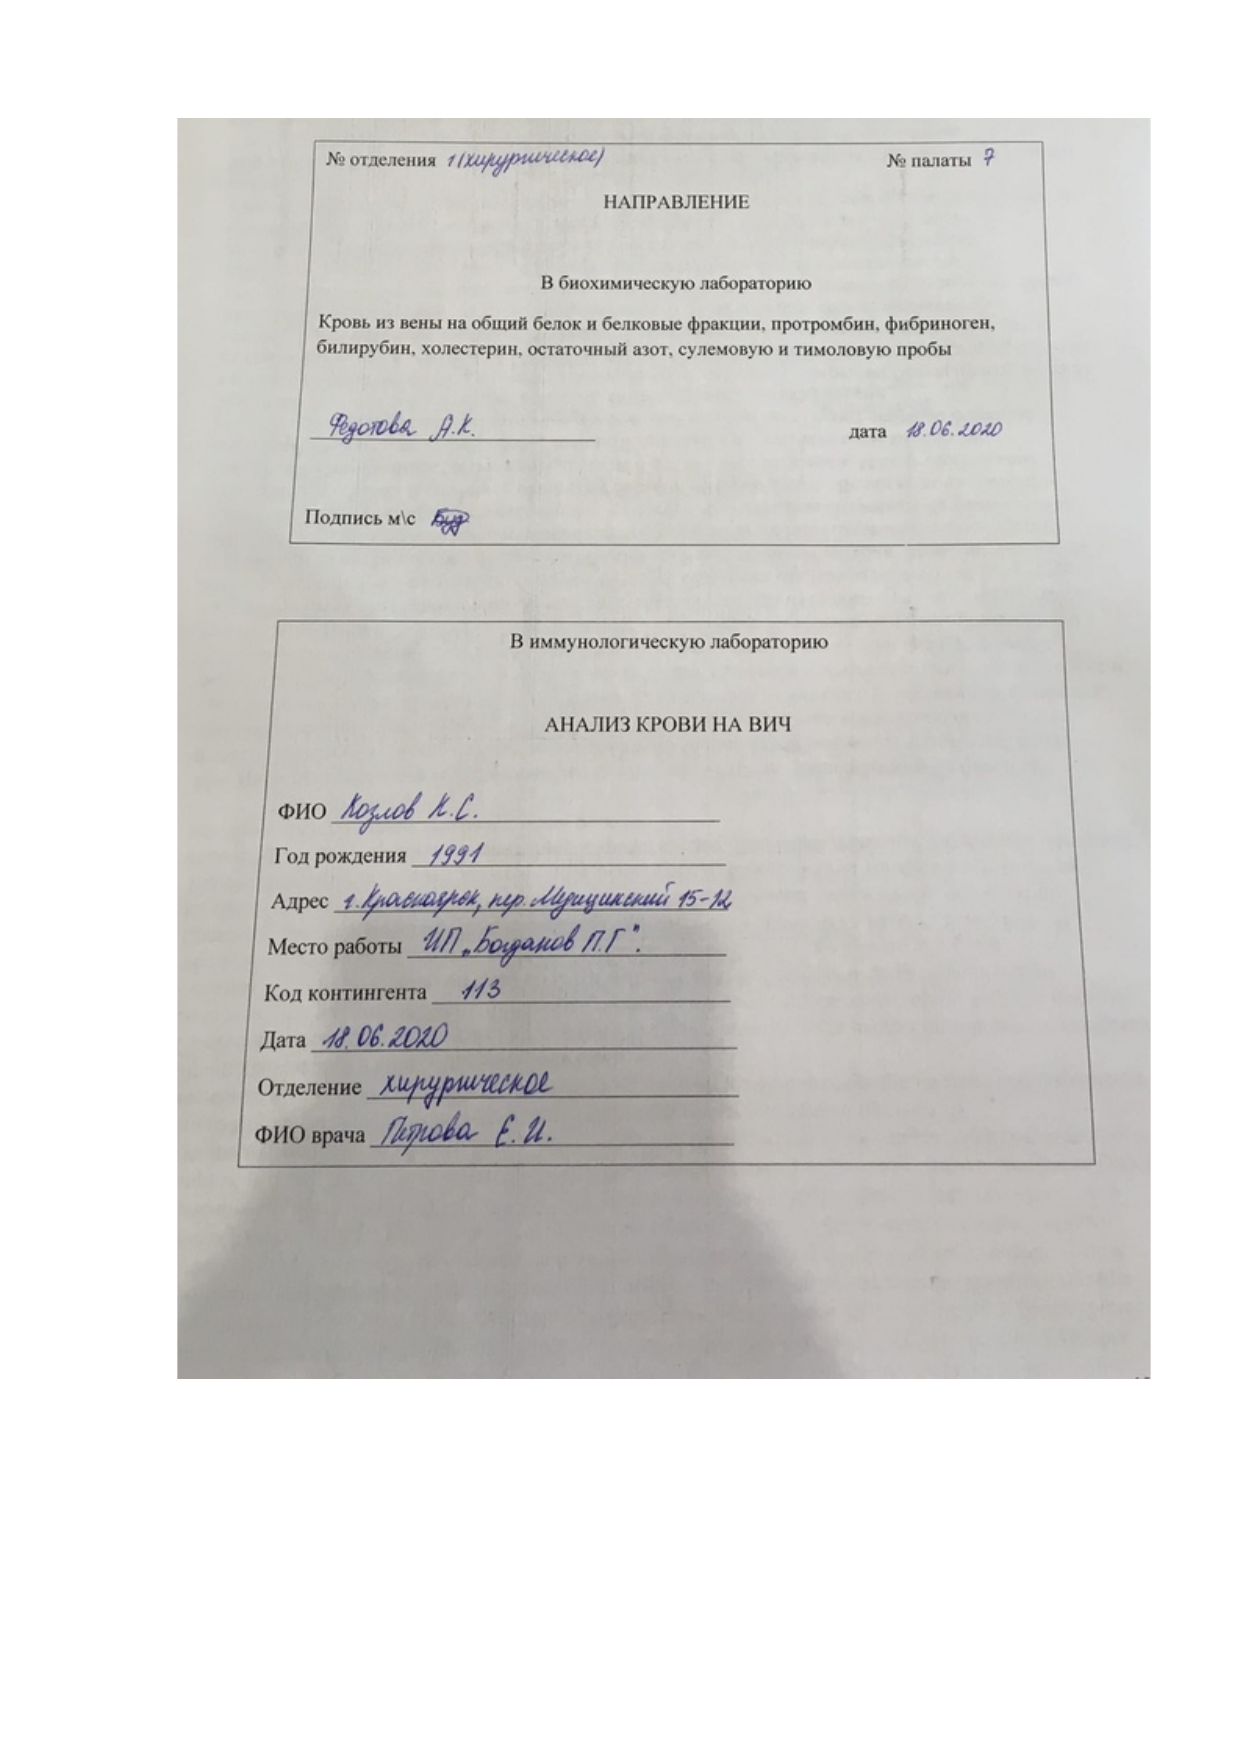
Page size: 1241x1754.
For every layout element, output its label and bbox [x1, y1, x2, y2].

picture [177, 118, 1151, 1379]
